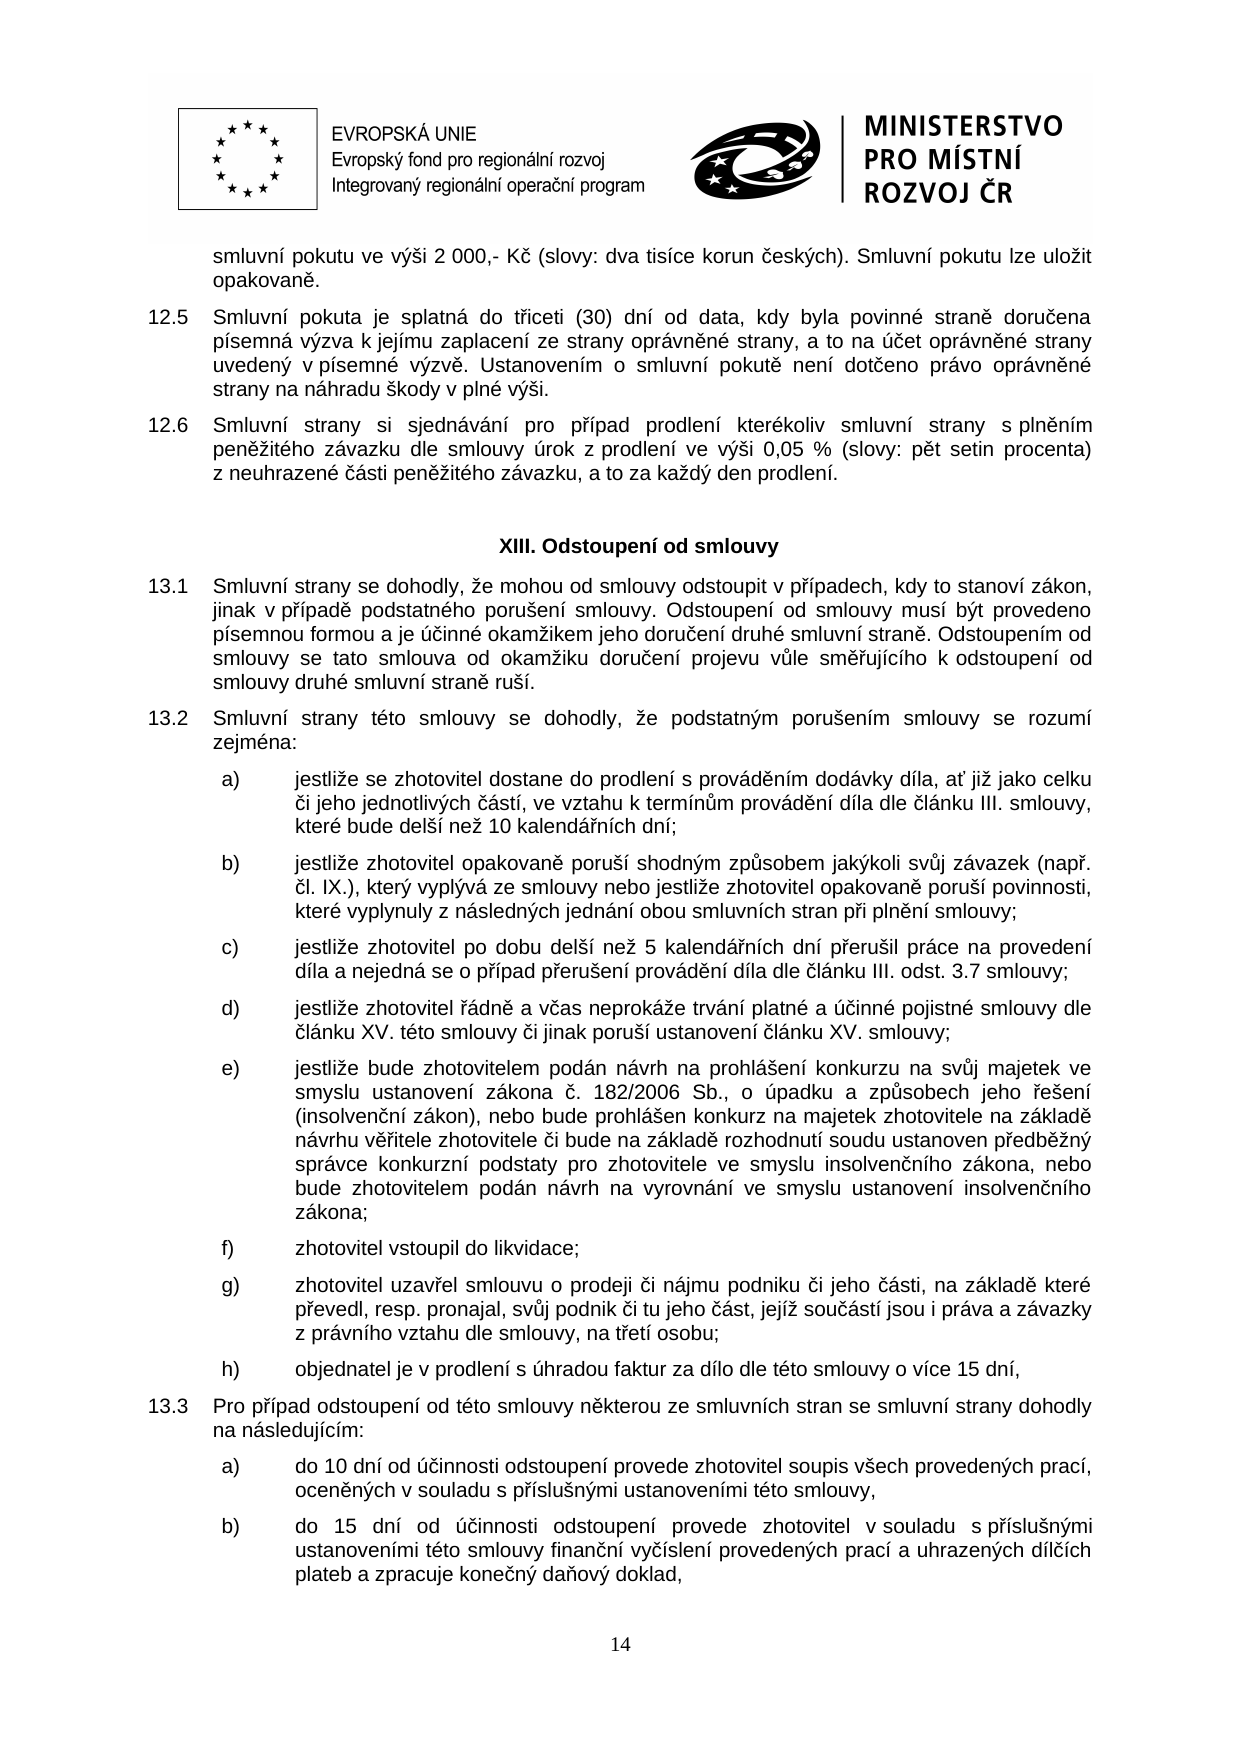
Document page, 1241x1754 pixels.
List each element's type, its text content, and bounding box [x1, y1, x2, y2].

list do 10 dní od účinnosti odstoupení provede zhotovitel soupis všech provedených prací, oceněných v souladu s příslušnými ustanoveními této smlouvy, [221, 1454, 1093, 1502]
list jestliže zhotovitel opakovaně poruší shodným způsobem jakýkoli svůj závazek (např. čl. IX.), který vyplývá ze smlouvy nebo jestliže zhotovitel opakovaně poruší povinnosti, které vyplynuly z následných jednání obou smluvních stran při plnění smlouvy; [221, 851, 1093, 923]
list zhotovitel uzavřel smlouvu o prodeji či nájmu podniku či jeho části, na základě které převedl, resp. pronajal, svůj podnik či tu jeho část, jejíž součástí jsou i práva a závazky z právního vztahu dle smlouvy, na třetí osobu; [221, 1273, 1093, 1344]
list jestliže zhotovitel po dobu delší než 5 kalendářních dní přerušil práce na provedení díla a nejedná se o případ přerušení provádění díla dle článku III. odst. 3.7 smlouvy; [221, 935, 1093, 983]
list Pro případ odstoupení od této smlouvy některou ze smluvních stran se smluvní strany dohodly na následujícím: [148, 1393, 1093, 1441]
list Smluvní strany se dohodly, že mohou od smlouvy odstoupit v případech, kdy to stanoví zákon, jinak v případě podstatného porušení smlouvy. Odstoupení od smlouvy musí být provedeno písemnou formou a je účinné okamžikem jeho doručení druhé smluvní straně. Odstoupením od smlouvy se tato smlouva od okamžiku doručení projevu vůle směřujícího k odstoupení od smlouvy druhé smluvní straně ruší. [148, 574, 1093, 693]
picture [147, 73, 1093, 244]
list zhotovitel vstoupil do likvidace; [221, 1236, 1093, 1260]
list Smluvní pokuta je splatná do třiceti (30) dní od data, kdy byla povinné straně doručena písemná výzva k jejímu zaplacení ze strany oprávněné strany, a to na účet oprávněné strany uvedený v písemné výzvě. Ustanovením o smluvní pokutě není dotčeno právo oprávněné strany na náhradu škody v plné výši. [148, 304, 1093, 400]
list jestliže zhotovitel řádně a včas neprokáže trvání platné a účinné pojistné smlouvy dle článku XV. této smlouvy či jinak poruší ustanovení článku XV. smlouvy; [221, 996, 1093, 1043]
list Odstoupení od smlouvy [185, 534, 1093, 558]
list objednatel je v prodlení s úhradou faktur za dílo dle této smlouvy o více 15 dní, [221, 1357, 1093, 1381]
list jestliže se zhotovitel dostane do prodlení s prováděním dodávky díla, ať již jako celku či jeho jednotlivých částí, ve vztahu k termínům provádění díla dle článku III. smlouvy, které bude delší než 10 kalendářních dní; [221, 766, 1093, 838]
list Smluvní strany této smlouvy se dohodly, že podstatným porušením smlouvy se rozumí zejména: [148, 706, 1093, 754]
list Smluvní strany si sjednávání pro případ prodlení kterékoliv smluvní strany s plněním peněžitého závazku dle smlouvy úrok z prodlení ve výši 0,05 % (slovy: pět setin procenta) z neuhrazené části peněžitého závazku, a to za každý den prodlení. [148, 413, 1093, 485]
list jestliže bude zhotovitelem podán návrh na prohlášení konkurzu na svůj majetek ve smyslu ustanovení zákona č. 182/2006 Sb., o úpadku a způsobech jeho řešení (insolvenční zákon), nebo bude prohlášen konkurz na majetek zhotovitele na základě návrhu věřitele zhotovitele či bude na základě rozhodnutí soudu ustanoven předběžný správce konkurzní podstaty pro zhotovitele ve smyslu insolvenčního zákona, nebo bude zhotovitelem podán návrh na vyrovnání ve smyslu ustanovení insolvenčního zákona; [221, 1056, 1093, 1224]
list do 15 dní od účinnosti odstoupení provede zhotovitel v souladu s příslušnými ustanoveními této smlouvy finanční vyčíslení provedených prací a uhrazených dílčích plateb a zpracuje konečný daňový doklad, [221, 1514, 1093, 1586]
